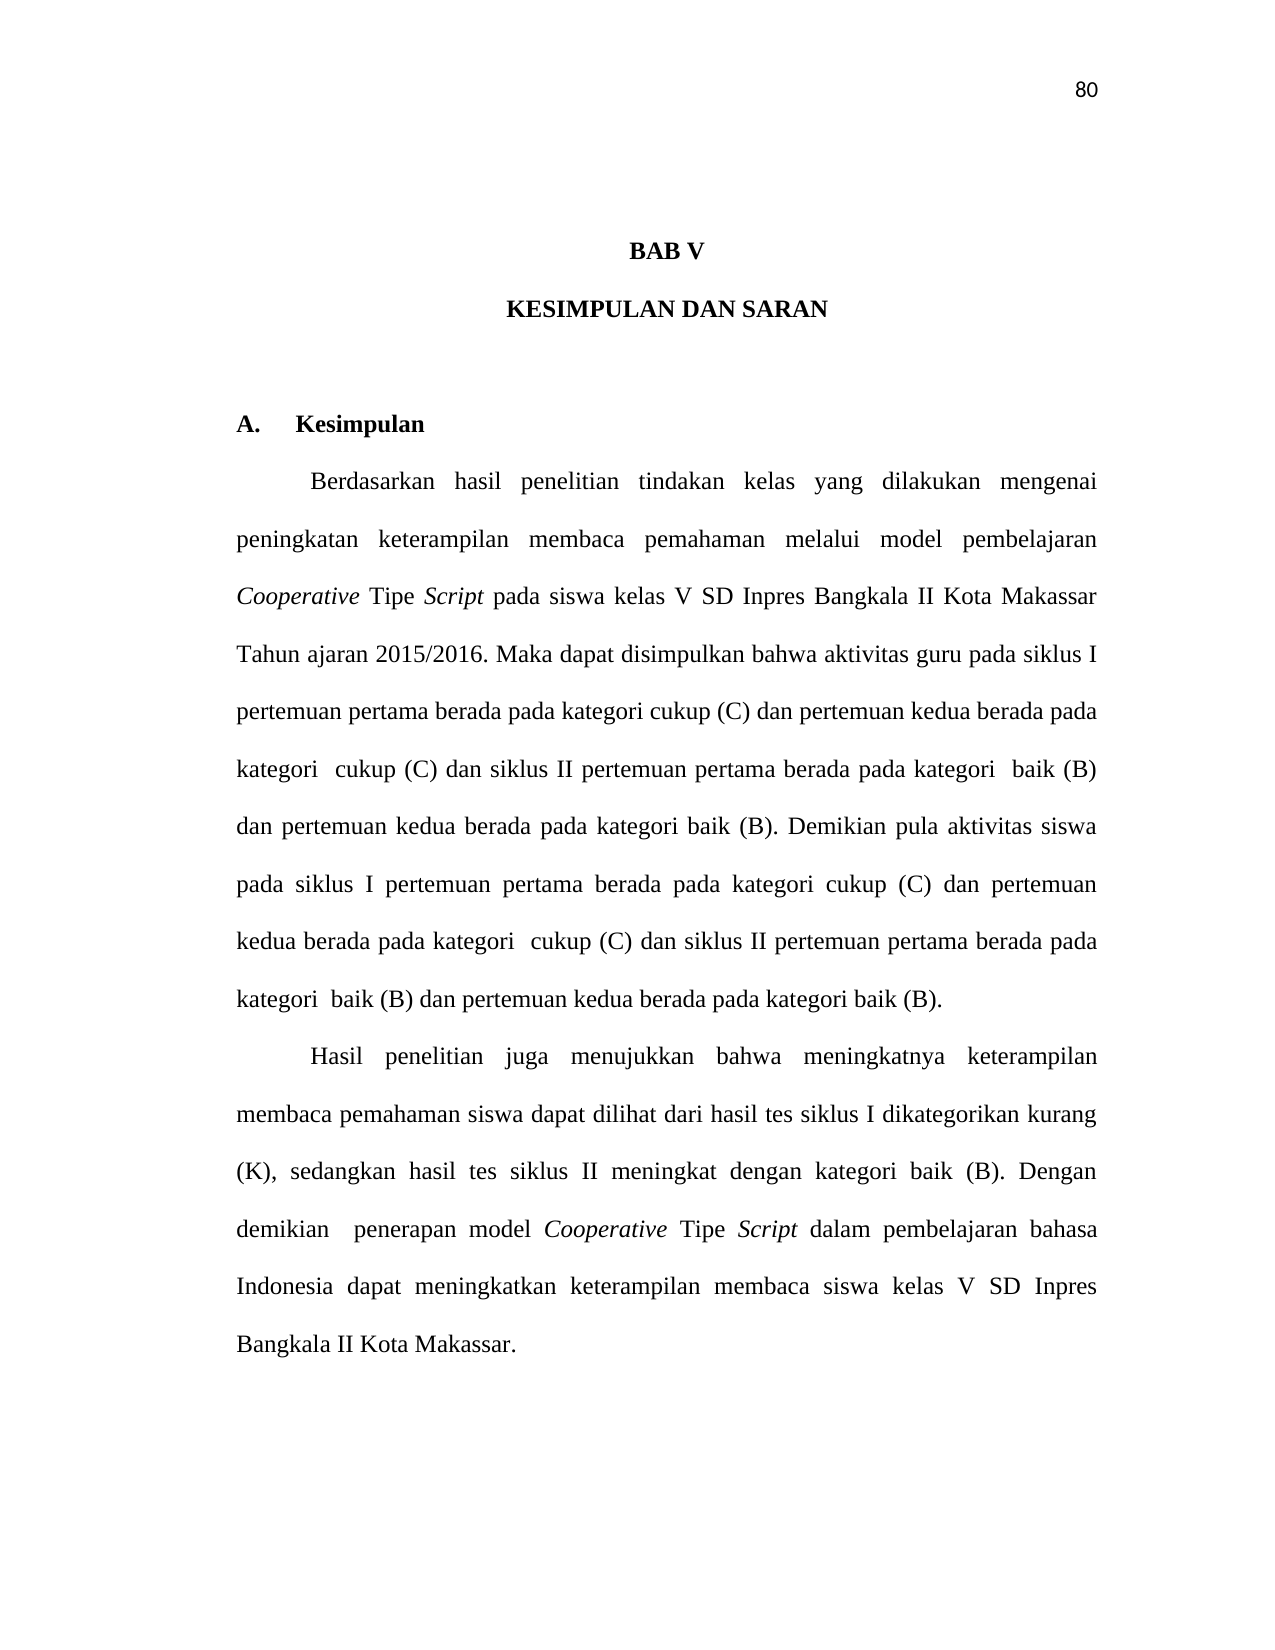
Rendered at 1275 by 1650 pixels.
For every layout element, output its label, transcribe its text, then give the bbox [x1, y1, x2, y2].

text Hasil penelitian juga menujukkan bahwa meningkatnya keterampilan membaca pemahaman siswa dapat dilihat dari hasil tes siklus I dikategorikan kurang (K), sedangkan hasil tes siklus II meningkat dengan kategori baik (B). Dengan demikian penerapan model Cooperative Tipe Script dalam pembelajaran bahasa Indonesia dapat meningkatkan keterampilan membaca siswa kelas V SD Inpres Bangkala II Kota Makassar. [236, 1041, 1098, 1357]
text Berdasarkan hasil penelitian tindakan kelas yang dilakukan mengenai peningkatan keterampilan membaca pemahaman melalui model pembelajaran Cooperative Tipe Script pada siswa kelas V SD Inpres Bangkala II Kota Makassar Tahun ajaran 2015/2016. Maka dapat disimpulkan bahwa aktivitas guru pada siklus I pertemuan pertama berada pada kategori cukup (C) dan pertemuan kedua berada pada kategori cukup (C) dan siklus II pertemuan pertama berada pada kategori baik (B) dan pertemuan kedua berada pada kategori baik (B). Demikian pula aktivitas siswa pada siklus I pertemuan pertama berada pada kategori cukup (C) dan pertemuan kedua berada pada kategori cukup (C) dan siklus II pertemuan pertama berada pada kategori baik (B) dan pertemuan kedua berada pada kategori baik (B). [236, 466, 1098, 1012]
text BAB V [236, 236, 1098, 265]
text KESIMPULAN DAN SARAN [236, 294, 1098, 322]
list Kesimpulan [236, 409, 1098, 437]
